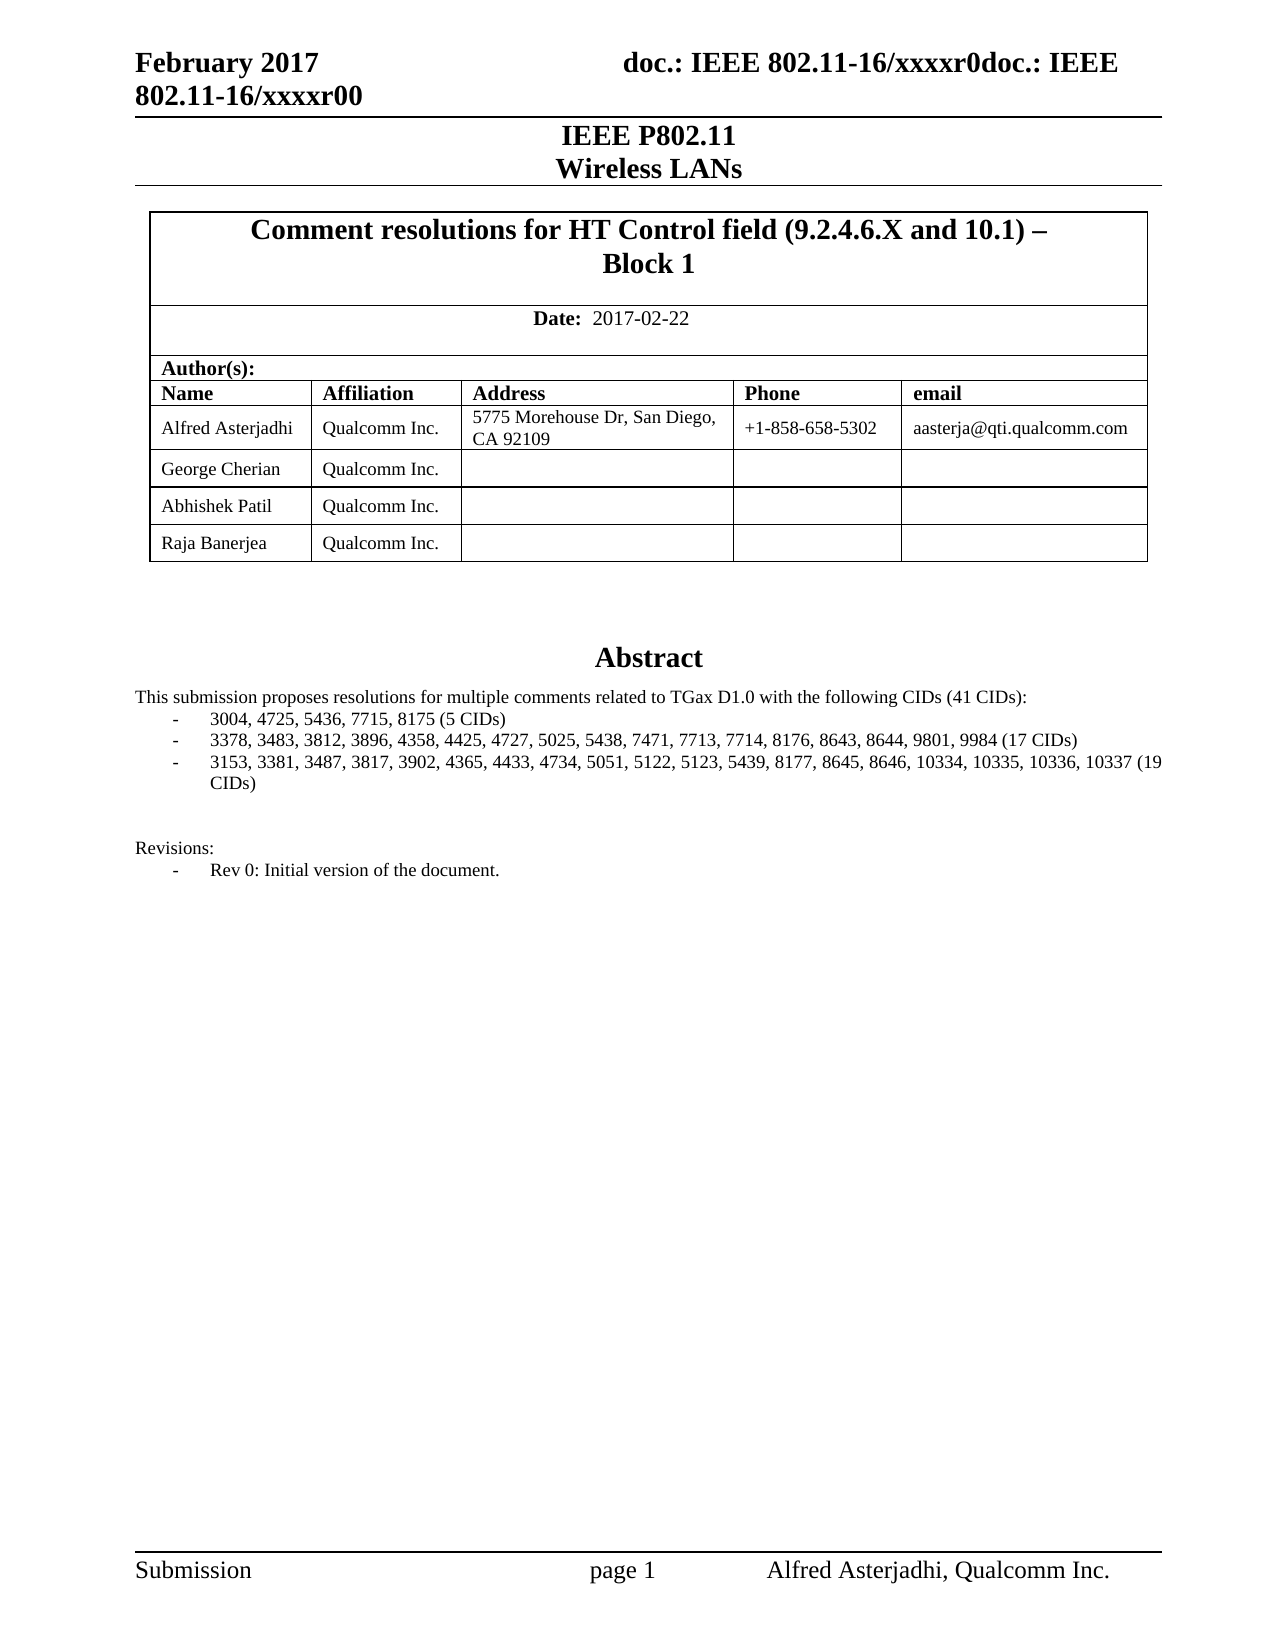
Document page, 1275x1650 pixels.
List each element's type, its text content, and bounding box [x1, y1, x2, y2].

table_cell Qualcomm Inc. [312, 488, 461, 524]
text This submission proposes resolutions for multiple comments related to TGax D1.0 with the following CIDs (41 CIDs): [135, 686, 1162, 708]
table_cell 5775 Morehouse Dr, San Diego, CA 92109 [462, 406, 733, 449]
table_cell Phone [734, 381, 901, 405]
table_cell [734, 488, 901, 524]
table_cell [734, 450, 901, 486]
table_cell Affiliation [312, 381, 461, 405]
list 3004, 4725, 5436, 7715, 8175 (5 CIDs) [172, 708, 1162, 729]
table_cell +1-858-658-5302 [734, 406, 901, 449]
table_cell Alfred Asterjadhi [151, 406, 311, 449]
table_cell Raja Banerjea [151, 525, 311, 561]
table_cell Qualcomm Inc. [312, 450, 461, 486]
table_cell Address [462, 381, 733, 405]
table_cell [902, 488, 1147, 524]
table_cell Qualcomm Inc. [312, 525, 461, 561]
table_cell George Cherian [151, 450, 311, 486]
table_cell Date: 2017-02-22 [151, 306, 1147, 355]
table_header Comment resolutions for HT Control field (9.2.4.6.X and 10.1) – Block 1 [151, 213, 1147, 304]
table_cell [902, 525, 1147, 561]
list 3153, 3381, 3487, 3817, 3902, 4365, 4433, 4734, 5051, 5122, 5123, 5439, 8177, 8645, 8646, 10334, 10335, 10336, 10337 (19 CIDs) [172, 751, 1162, 794]
table_cell [734, 525, 901, 561]
table_cell [462, 450, 733, 486]
text Abstract [135, 640, 1162, 673]
list 3378, 3483, 3812, 3896, 4358, 4425, 4727, 5025, 5438, 7471, 7713, 7714, 8176, 8643, 8644, 9801, 9984 (17 CIDs) [172, 729, 1162, 751]
table_cell Name [151, 381, 311, 405]
text IEEE P802.11 Wireless LANs [135, 118, 1162, 185]
table_cell email [902, 381, 1147, 405]
table_cell Abhishek Patil [151, 488, 311, 524]
text Revisions: [135, 837, 1162, 858]
list Rev 0: Initial version of the document. [172, 858, 1162, 880]
table_cell [462, 488, 733, 524]
table_cell aasterja@qti.qualcomm.com [902, 406, 1147, 449]
table_cell Qualcomm Inc. [312, 406, 461, 449]
table_cell [902, 450, 1147, 486]
table_cell Author(s): [151, 356, 1147, 380]
table_cell [462, 525, 733, 561]
